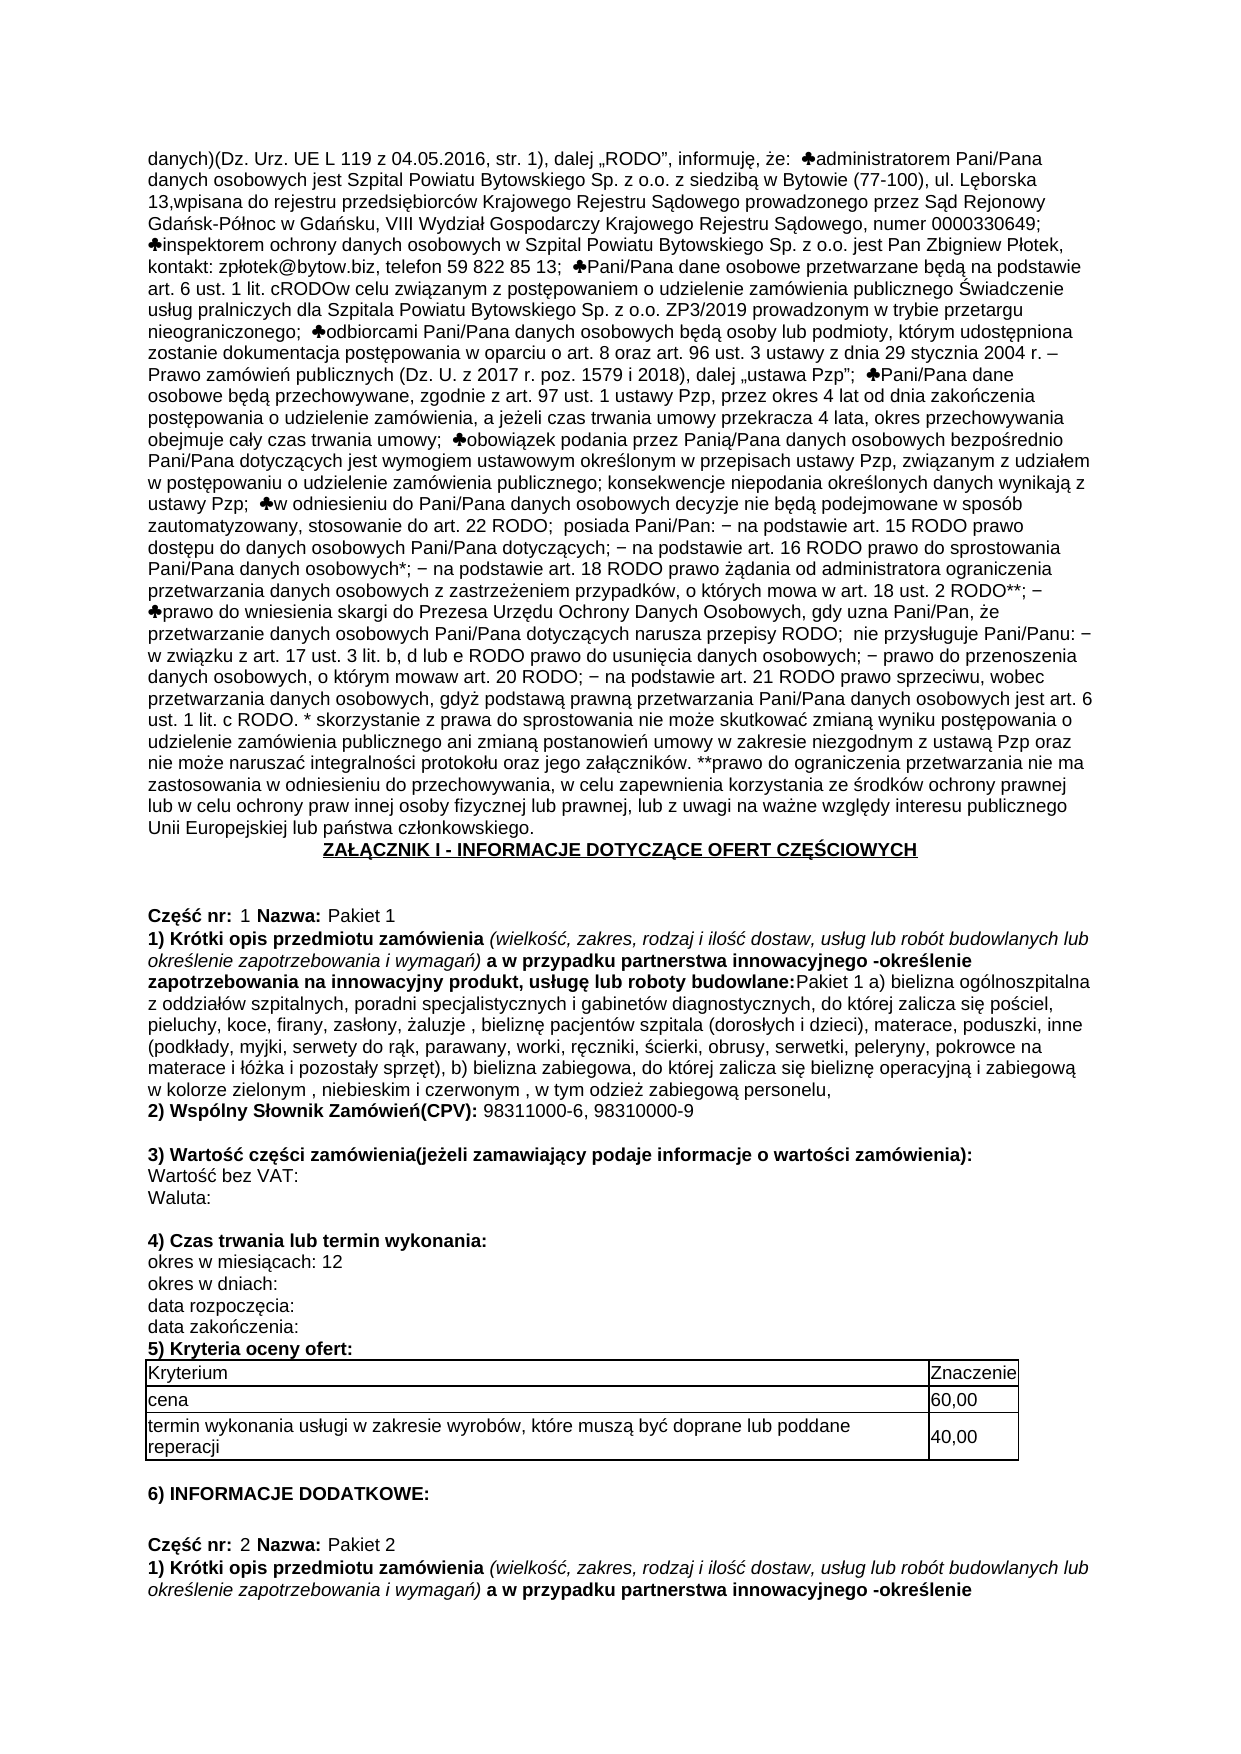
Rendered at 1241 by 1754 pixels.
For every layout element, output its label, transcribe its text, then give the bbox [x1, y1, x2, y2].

table_header Część nr: [146, 903, 238, 928]
table_cell cena [147, 1387, 928, 1412]
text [148, 148, 1093, 838]
table_cell termin wykonania usługi w zakresie wyrobów, które muszą być doprane lub poddane reperacji [147, 1413, 928, 1459]
table_header 1 [238, 903, 255, 928]
table_header Pakiet 2 [326, 1532, 402, 1557]
text 1) Krótki opis przedmiotu zamówienia (wielkość, zakres, rodzaj i ilość dostaw, usług lub robót budowlanych lub określenie zapotrzebowania i wymagań) a w przypadku partnerstwa innowacyjnego -określenie zapotrzebowania na innowacyjny produkt, usługę lub roboty budowlane:Pakiet 1 a) bielizna ogólnoszpitalna z oddziałów szpitalnych, poradni specjalistycznych i gabinetów diagnostycznych, do której zalicza się pościel, pieluchy, koce, firany, zasłony, żaluzje , bieliznę pacjentów szpitala (dorosłych i dzieci), materace, poduszki, inne (podkłady, myjki, serwety do rąk, parawany, worki, ręczniki, ścierki, obrusy, serwetki, peleryny, pokrowce na materace i łóżka i pozostały sprzęt), b) bielizna zabiegowa, do której zalicza się bieliznę operacyjną i zabiegową w kolorze zielonym , niebieskim i czerwonym , w tym odzież zabiegową personelu, 2) Wspólny Słownik Zamówień(CPV): 98311000-6, 98310000-9 3) Wartość części zamówienia(jeżeli zamawiający podaje informacje o wartości zamówienia): Wartość bez VAT: Waluta: 4) Czas trwania lub termin wykonania: okres w miesiącach: 12 okres w dniach: data rozpoczęcia: data zakończenia: 5) Kryteria oceny ofert: [148, 928, 1093, 1359]
table_header Znaczenie [930, 1361, 1018, 1385]
table_header Część nr: [146, 1532, 238, 1557]
table_cell 40,00 [930, 1413, 1018, 1459]
table_header Pakiet 1 [326, 903, 402, 928]
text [148, 1557, 1093, 1600]
table_header Nazwa: [255, 903, 326, 928]
table_header 2 [238, 1532, 255, 1557]
table_header Kryterium [147, 1361, 928, 1385]
table_header Nazwa: [255, 1532, 326, 1557]
table_cell 60,00 [930, 1387, 1018, 1412]
text 6) INFORMACJE DODATKOWE: [148, 1461, 1093, 1532]
text ZAŁĄCZNIK I - INFORMACJE DOTYCZĄCE OFERT CZĘŚCIOWYCH [148, 838, 1093, 860]
